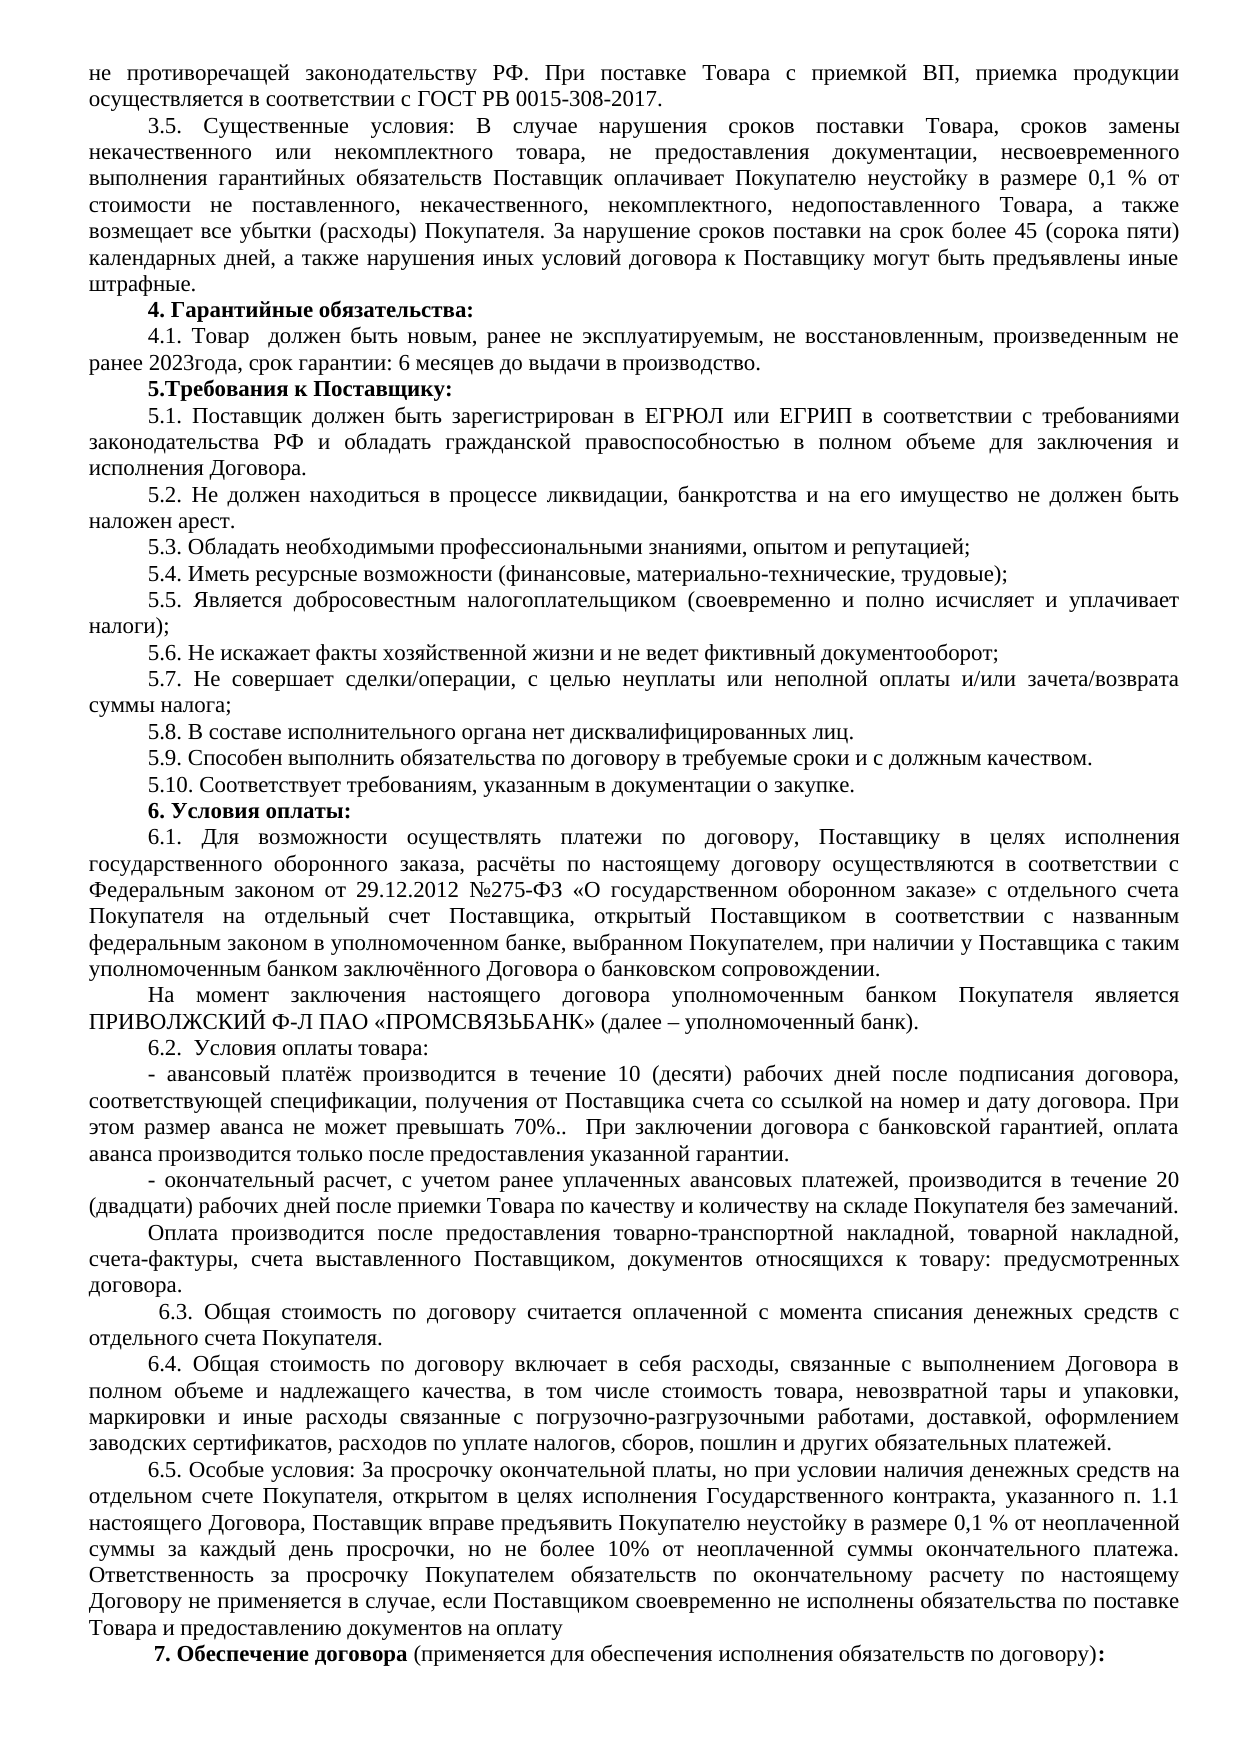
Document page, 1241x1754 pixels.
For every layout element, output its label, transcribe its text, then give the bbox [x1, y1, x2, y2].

text Оплата производится после предоставления товарно-транспортной накладной, товарной накладной, счета-фактуры, счета выставленного Поставщиком, документов относящихся к товару: предусмотренных договора. [89, 1219, 1181, 1298]
text 4. Гарантийные обязательства: [89, 296, 1181, 323]
text - авансовый платёж производится в течение 10 (десяти) рабочих дней после подписания договора, соответствующей спецификации, получения от Поставщика счета со ссылкой на номер и дату договора. При этом размер аванса не может превышать 70%.. При заключении договора с банковской гарантией, оплата аванса производится только после предоставления указанной гарантии. [89, 1061, 1181, 1166]
text На момент заключения настоящего договора уполномоченным банком Покупателя является ПРИВОЛЖСКИЙ Ф-Л ПАО «ПРОМСВЯЗЬБАНК» (далее – уполномоченный банк). [89, 981, 1181, 1034]
text 6.2. Условия оплаты товара: [89, 1034, 1181, 1061]
text 4.1. Товар должен быть новым, ранее не эксплуатируемым, не восстановленным, произведенным не ранее 2023года, срок гарантии: 6 месяцев до выдачи в производство. [89, 323, 1181, 375]
text 5.5. Является добросовестным налогоплательщиком (своевременно и полно исчисляет и уплачивает налоги); [89, 586, 1181, 639]
text 5.7. Не совершает сделки/операции, с целью неуплаты или неполной оплаты и/или зачета/возврата суммы налога; [89, 665, 1181, 718]
text 7. Обеспечение договора (применяется для обеспечения исполнения обязательств по договору): [89, 1640, 1181, 1667]
text 5.10. Соответствует требованиям, указанным в документации о закупке. [89, 771, 1181, 797]
text 3.5. Существенные условия: В случае нарушения сроков поставки Товара, сроков замены некачественного или некомплектного товара, не предоставления документации, несвоевременного выполнения гарантийных обязательств Поставщик оплачивает Покупателю неустойку в размере 0,1 % от стоимости не поставленного, некачественного, некомплектного, недопоставленного Товара, а также возмещает все убытки (расходы) Покупателя. За нарушение сроков поставки на срок более 45 (сорока пяти) календарных дней, а также нарушения иных условий договора к Поставщику могут быть предъявлены иные штрафные. [89, 112, 1181, 296]
text 6.5. Особые условия: За просрочку окончательной платы, но при условии наличия денежных средств на отдельном счете Покупателя, открытом в целях исполнения Государственного контракта, указанного п. 1.1 настоящего Договора, Поставщик вправе предъявить Покупателю неустойку в размере 0,1 % от неоплаченной суммы за каждый день просрочки, но не более 10% от неоплаченной суммы окончательного платежа. Ответственность за просрочку Покупателем обязательств по окончательному расчету по настоящему Договору не применяется в случае, если Поставщиком своевременно не исполнены обязательства по поставке Товара и предоставлению документов на оплату [89, 1456, 1181, 1640]
text - окончательный расчет, с учетом ранее уплаченных авансовых платежей, производится в течение 20 (двадцати) рабочих дней после приемки Товара по качеству и количеству на складе Покупателя без замечаний. [89, 1166, 1181, 1219]
text 5.2. Не должен находиться в процессе ликвидации, банкротства и на его имущество не должен быть наложен арест. [89, 481, 1181, 533]
text 5.3. Обладать необходимыми профессиональными знаниями, опытом и репутацией; [89, 533, 1181, 560]
text 6.3. Общая стоимость по договору считается оплаченной с момента списания денежных средств с отдельного счета Покупателя. [89, 1298, 1181, 1350]
text 5.8. В составе исполнительного органа нет дисквалифицированных лиц. [89, 718, 1181, 744]
text 6.1. Для возможности осуществлять платежи по договору, Поставщику в целях исполнения государственного оборонного заказа, расчёты по настоящему договору осуществляются в соответствии с Федеральным законом от 29.12.2012 №275-ФЗ «О государственном оборонном заказе» с отдельного счета Покупателя на отдельный счет Поставщика, открытый Поставщиком в соответствии с названным федеральным законом в уполномоченном банке, выбранном Покупателем, при наличии у Поставщика с таким уполномоченным банком заключённого Договора о банковском сопровождении. [89, 823, 1181, 981]
text 5.6. Не искажает факты хозяйственной жизни и не ведет фиктивный документооборот; [89, 639, 1181, 665]
text 5.9. Способен выполнить обязательства по договору в требуемые сроки и с должным качеством. [89, 744, 1181, 771]
text 5.Требования к Поставщику: [89, 375, 1181, 402]
text 6.4. Общая стоимость по договору включает в себя расходы, связанные с выполнением Договора в полном объеме и надлежащего качества, в том числе стоимость товара, невозвратной тары и упаковки, маркировки и иные расходы связанные с погрузочно-разгрузочными работами, доставкой, оформлением заводских сертификатов, расходов по уплате налогов, сборов, пошлин и других обязательных платежей. [89, 1350, 1181, 1456]
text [89, 59, 1181, 112]
text 6. Условия оплаты: [89, 797, 1181, 823]
text 5.1. Поставщик должен быть зарегистрирован в ЕГРЮЛ или ЕГРИП в соответствии с требованиями законодательства РФ и обладать гражданской правоспособностью в полном объеме для заключения и исполнения Договора. [89, 402, 1181, 481]
text 5.4. Иметь ресурсные возможности (финансовые, материально-технические, трудовые); [89, 560, 1181, 586]
